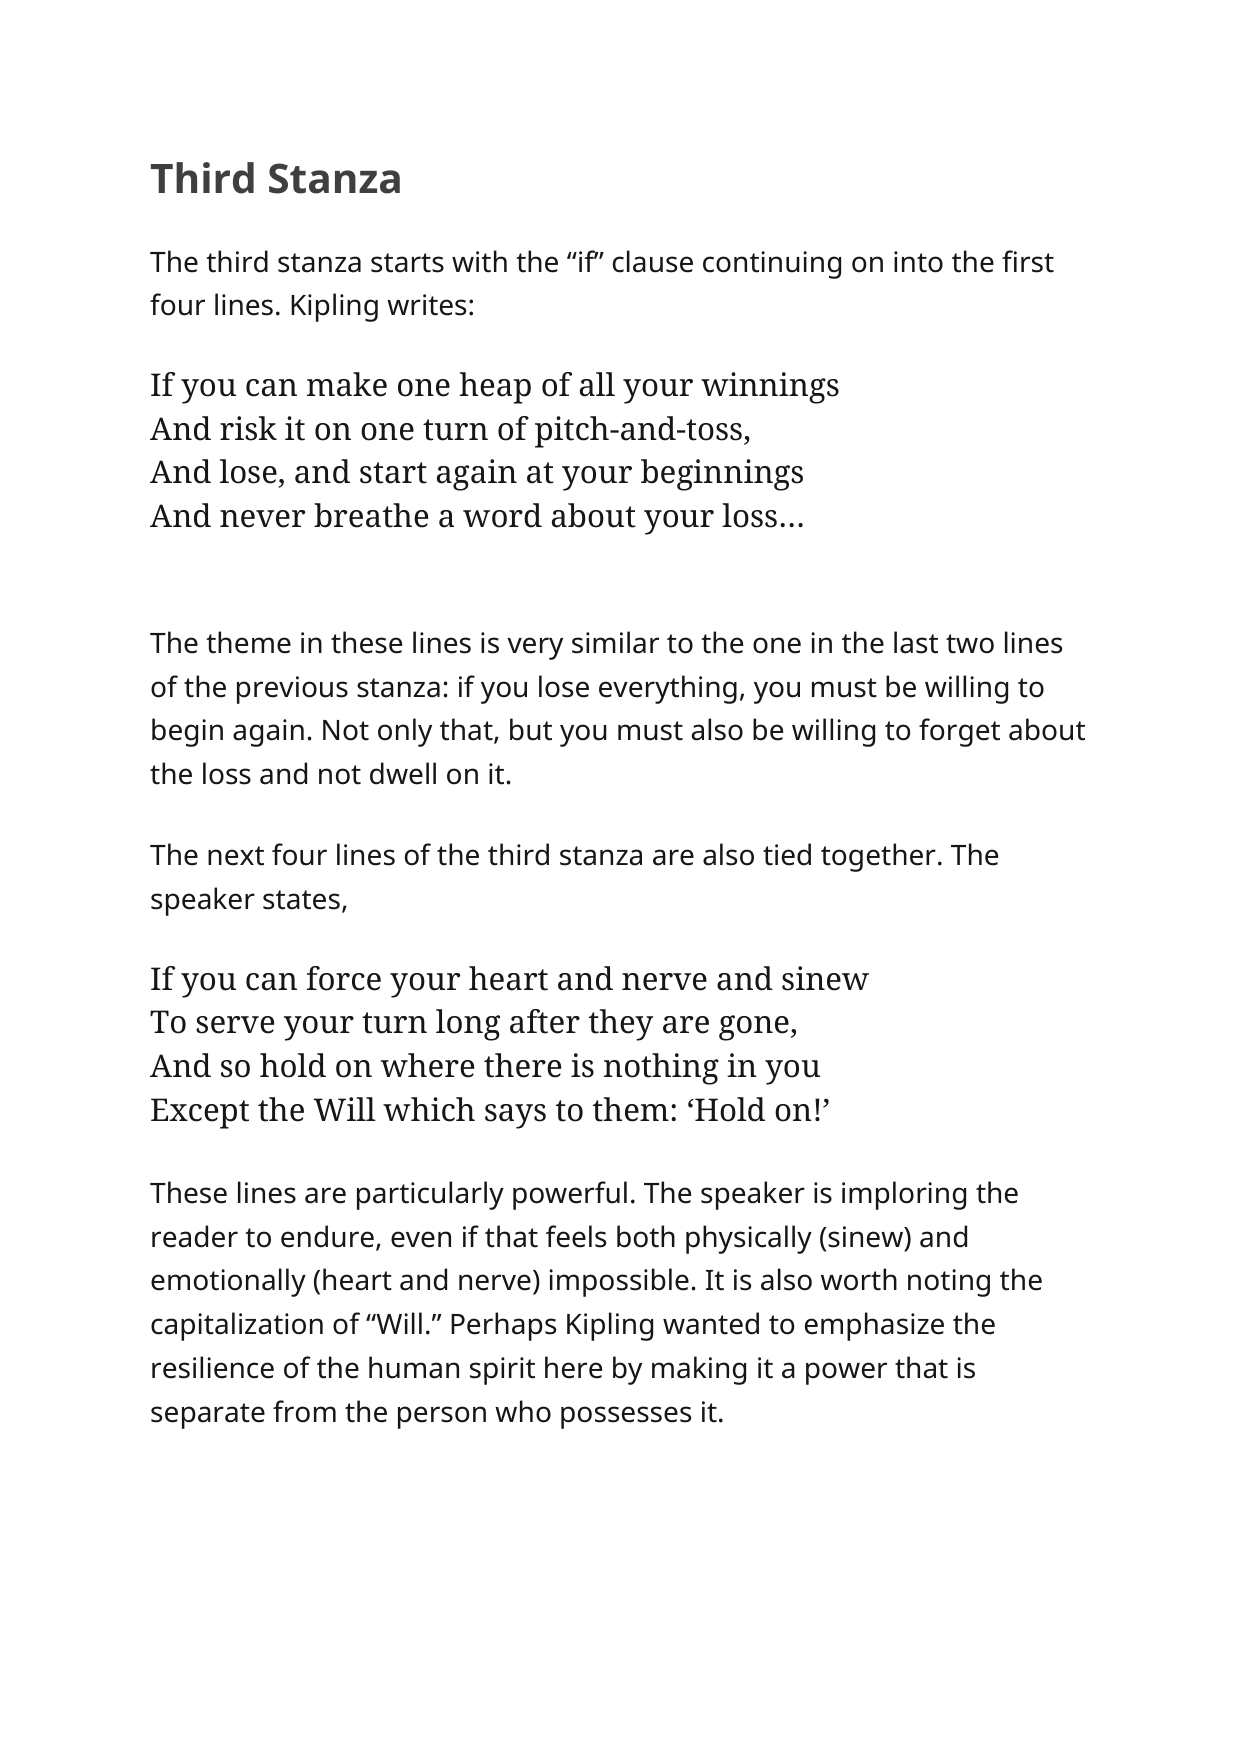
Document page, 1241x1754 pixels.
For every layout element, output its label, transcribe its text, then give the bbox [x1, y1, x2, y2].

text If you can make one heap of all your winnings And risk it on one turn of pitch-and-toss, And lose, and start again at your beginnings And never breathe a word about your loss… [150, 362, 1090, 537]
text These lines are particularly powerful. The speaker is imploring the reader to endure, even if that feels both physically (sinew) and emotionally (heart and nerve) impossible. It is also worth noting the capitalization of “Will.” Perhaps Kipling wanted to emphasize the resilience of the human spirit here by making it a power that is separate from the person who possesses it. [150, 1168, 1090, 1430]
text If you can force your heart and nerve and sinew To serve your turn long after they are gone, And so hold on where there is nothing in you Except the Will which says to them: ‘Hold on!’ [150, 955, 1090, 1130]
text The theme in these lines is very similar to the one in the last two lines of the previous stanza: if you lose everything, you must be willing to begin again. Not only that, but you must also be willing to forget about the loss and not dwell on it. [150, 618, 1090, 793]
text The next four lines of the third stanza are also tied together. The speaker states, [150, 830, 1090, 918]
subtitle Third Stanza [150, 150, 1090, 205]
text The third stanza starts with the “if” clause continuing on into the first four lines. Kipling writes: [150, 237, 1090, 324]
